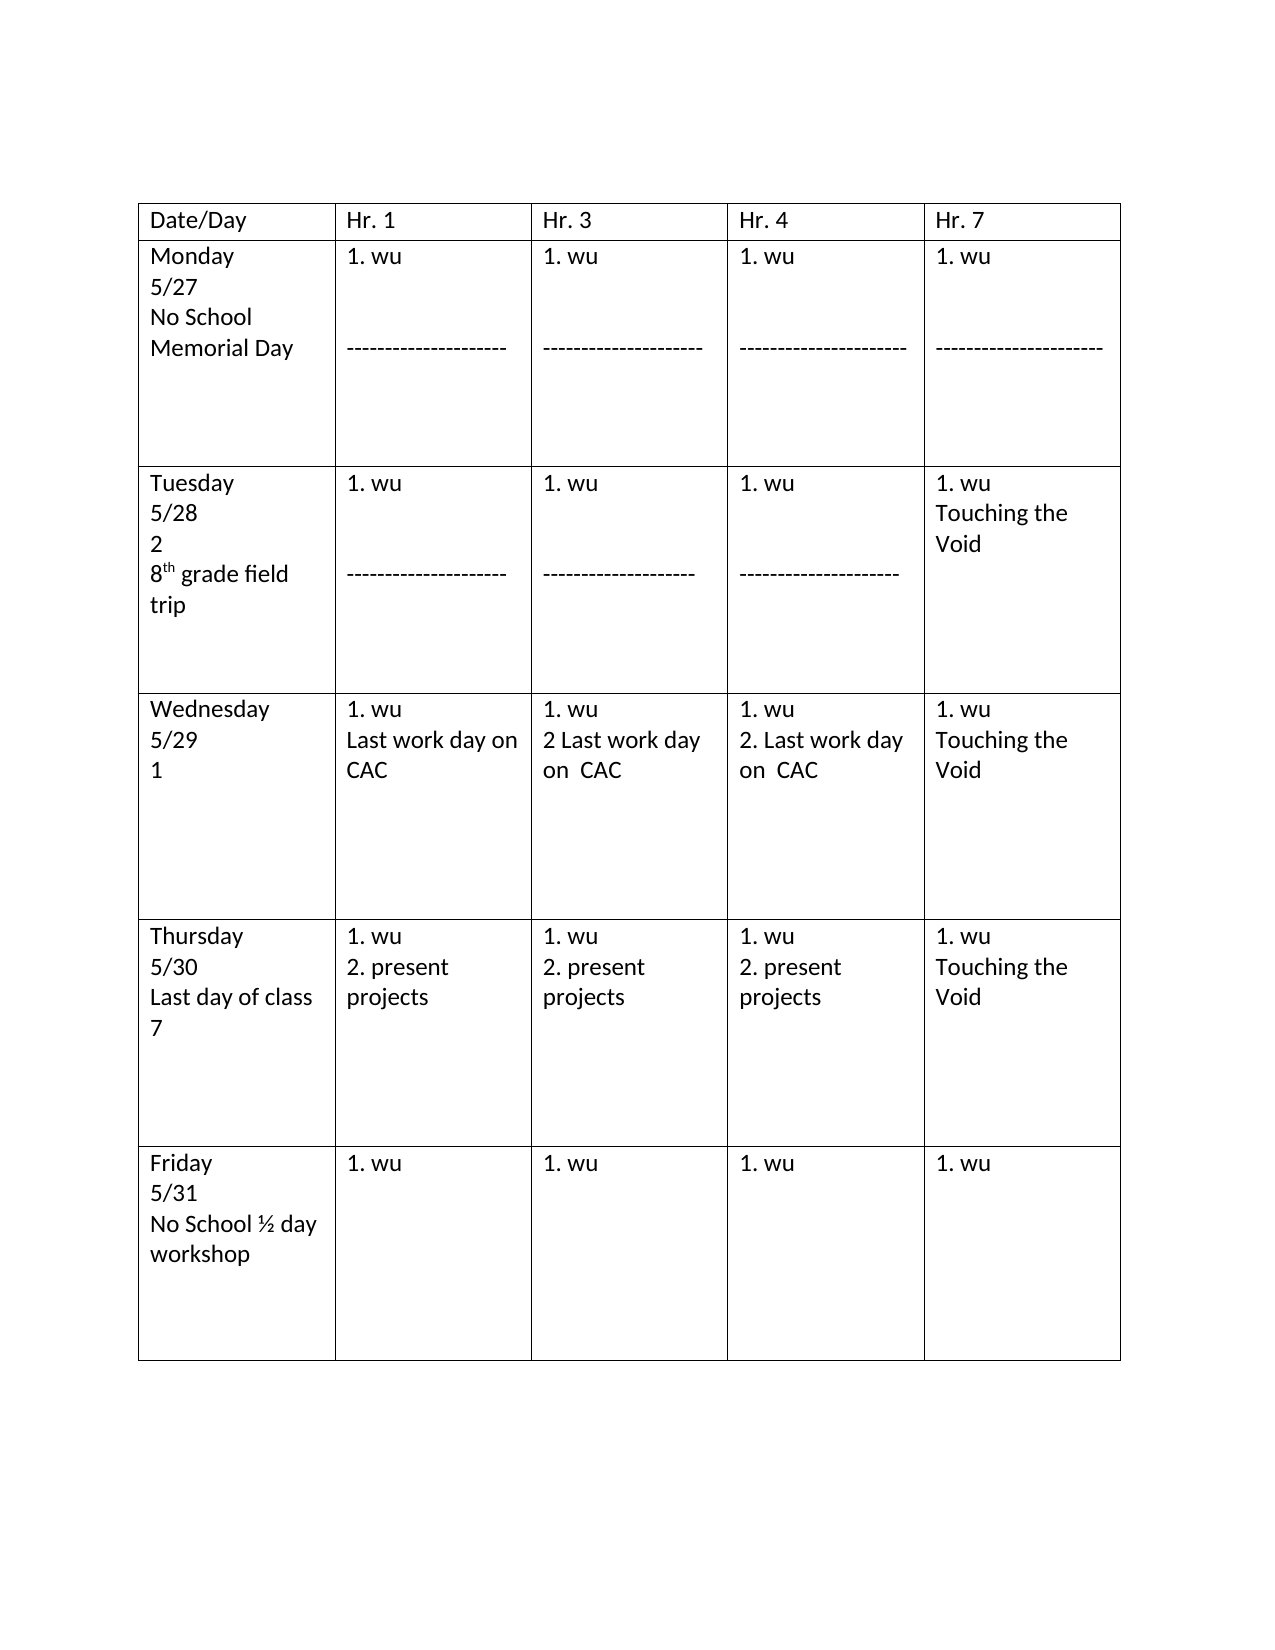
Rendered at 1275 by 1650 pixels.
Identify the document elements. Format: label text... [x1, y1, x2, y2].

table_cell 1. wu 2. present projects [336, 920, 531, 1146]
table_cell 1. wu [336, 1147, 531, 1360]
table_cell Tuesday 5/28 2 8th grade field trip [139, 467, 335, 693]
table_cell 1. wu --------------------- [336, 241, 531, 466]
table_cell 1. wu Touching the Void [925, 920, 1120, 1146]
table_cell Thursday 5/30 Last day of class 7 [139, 920, 335, 1146]
table_header Hr. 4 [728, 204, 924, 239]
table_cell 1. wu Last work day on CAC [336, 694, 531, 919]
table_cell Wednesday 5/29 1 [139, 694, 335, 919]
table_cell 1. wu 2. Last work day on CAC [728, 694, 924, 919]
table_cell 1. wu --------------------- [532, 241, 727, 466]
table_cell 1. wu [532, 1147, 727, 1360]
table_cell 1. wu ---------------------- [728, 241, 924, 466]
table_header Hr. 7 [925, 204, 1120, 239]
table_cell 1. wu [925, 1147, 1120, 1360]
table_header Hr. 1 [336, 204, 531, 239]
table_cell 1. wu 2. present projects [532, 920, 727, 1146]
table_cell 1. wu --------------------- [336, 467, 531, 693]
table_cell Friday 5/31 No School ½ day workshop [139, 1147, 335, 1360]
table_header Date/Day [139, 204, 335, 239]
table_header Hr. 3 [532, 204, 727, 239]
table_cell 1. wu 2 Last work day on CAC [532, 694, 727, 919]
table_cell 1. wu [728, 1147, 924, 1360]
table_cell 1. wu -------------------- [532, 467, 727, 693]
table_cell 1. wu ---------------------- [925, 241, 1120, 466]
table_cell 1. wu Touching the Void [925, 467, 1120, 693]
table_cell 1. wu Touching the Void [925, 694, 1120, 919]
table_cell 1. wu 2. present projects [728, 920, 924, 1146]
table_cell Monday 5/27 No School Memorial Day [139, 241, 335, 466]
table_cell 1. wu --------------------- [728, 467, 924, 693]
